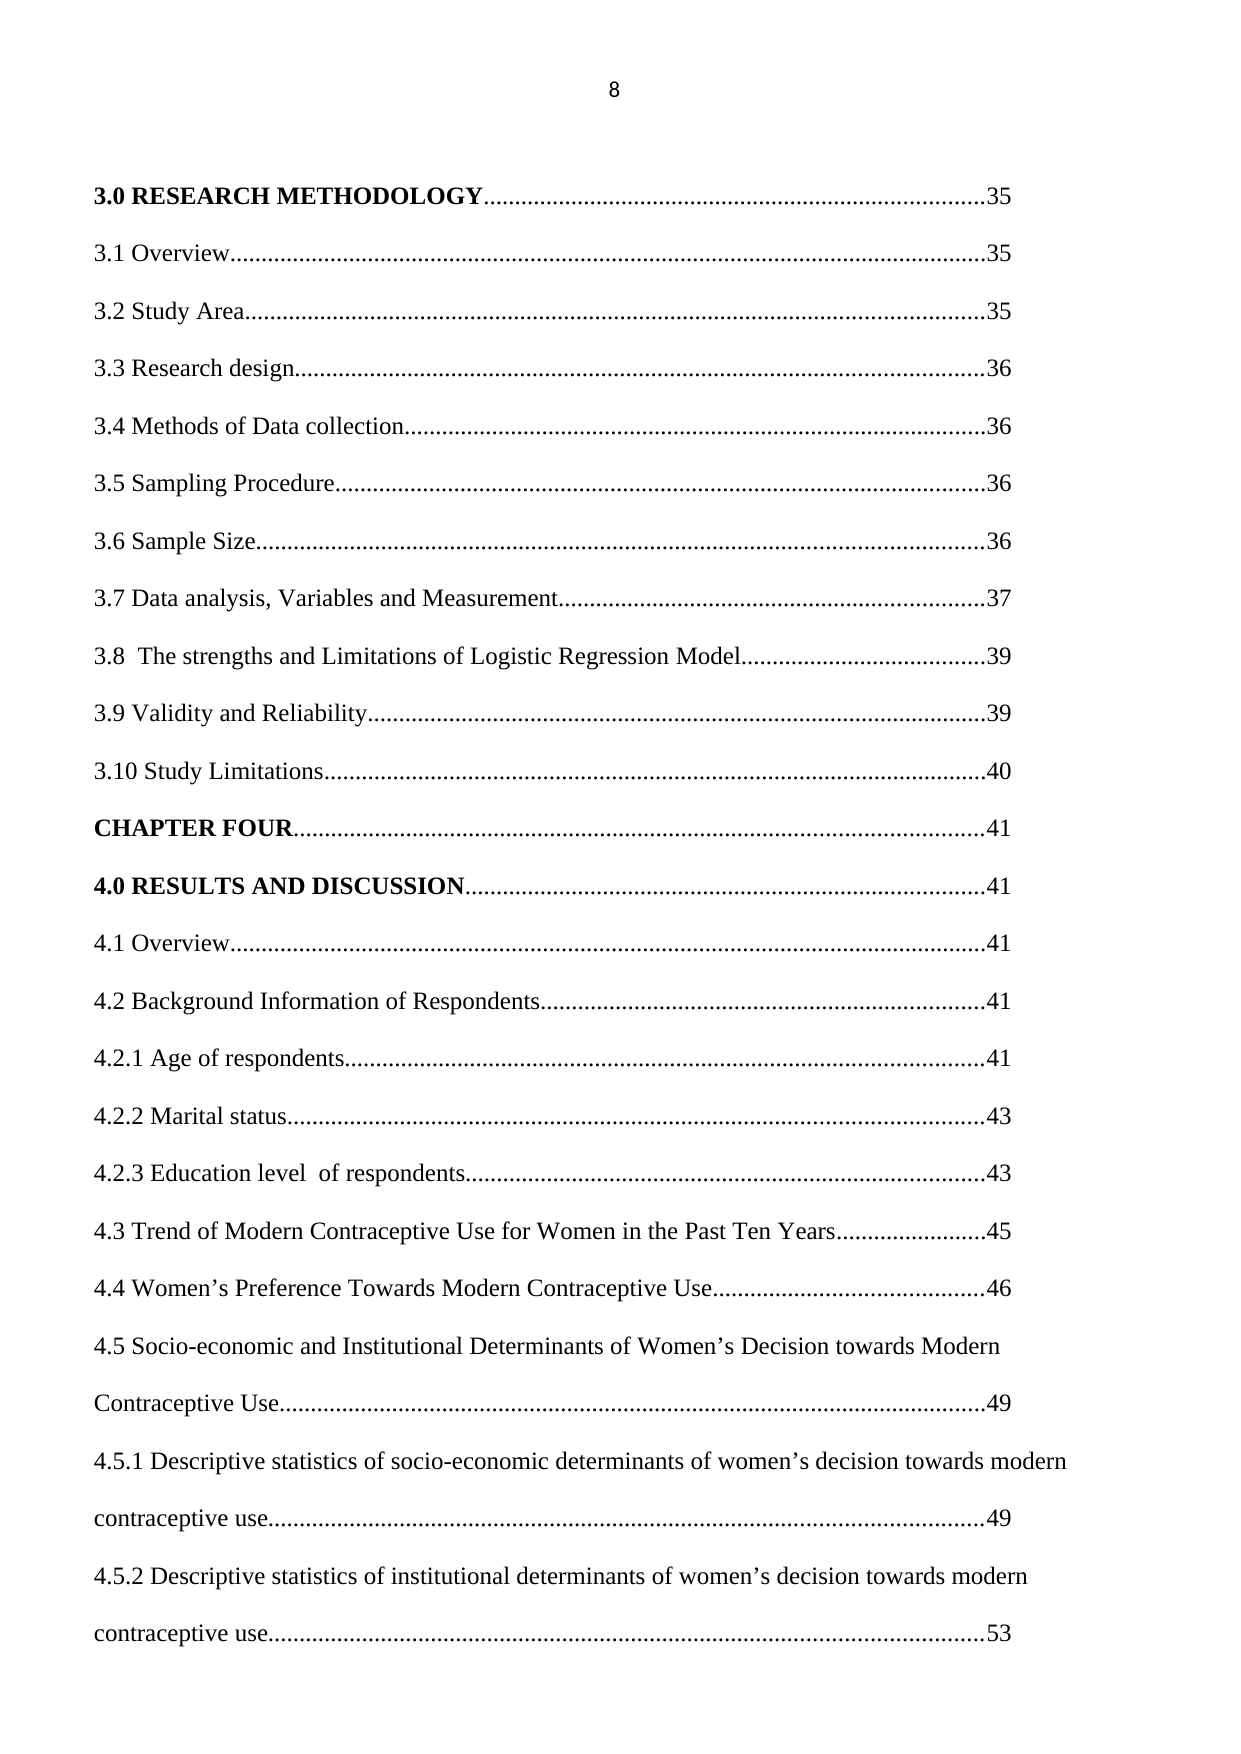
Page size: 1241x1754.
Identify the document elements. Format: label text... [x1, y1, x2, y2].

text 4.5.2 Descriptive statistics of institutional determinants of women’s decision towards modern contraceptive use 53 [94, 1561, 1134, 1647]
text CHAPTER FOUR 41 [94, 813, 1134, 842]
text 4.4 Women’s Preference Towards Modern Contraceptive Use 46 [94, 1273, 1134, 1302]
text 4.2 Background Information of Respondents 41 [94, 986, 1134, 1014]
text 3.0 RESEARCH METHODOLOGY 35 [94, 181, 1134, 209]
text 3.10 Study Limitations 40 [94, 756, 1134, 784]
text 3.4 Methods of Data collection 36 [94, 411, 1134, 439]
text 3.8 The strengths and Limitations of Logistic Regression Model 39 [321, 641, 676, 669]
text 4.5.1 Descriptive statistics of socio-economic determinants of women’s decision towards modern contraceptive use 49 [94, 1446, 1134, 1532]
text 4.3 Trend of Modern Contraceptive Use for Women in the Past Ten Years 45 [94, 1216, 1134, 1244]
text 3.6 Sample Size 36 [94, 526, 1134, 554]
text 3.3 Research design 36 [94, 353, 1134, 382]
text 3.2 Study Area 35 [94, 296, 1134, 324]
text 4.0 RESULTS AND DISCUSSION 41 [94, 871, 1134, 899]
text 4.2.2 Marital status 43 [94, 1101, 1134, 1129]
text 3.9 Validity and Reliability 39 [94, 698, 1134, 727]
text 3.5 Sampling Procedure 36 [94, 468, 1134, 497]
text 3.8 The strengths and Limitations of Logistic Regression Model 39 [741, 641, 1134, 669]
text 4.2.3 Education level of respondents 43 [94, 1158, 1134, 1187]
text 3.7 Data analysis, Variables and Measurement 37 [94, 583, 1134, 612]
text 3.1 Overview 35 [94, 238, 1134, 267]
text 4.1 Overview 41 [94, 928, 1134, 957]
text 4.2.1 Age of respondents 41 [94, 1043, 1134, 1072]
text 4.5 Socio-economic and Institutional Determinants of Women’s Decision towards Modern Contraceptive Use 49 [94, 1331, 1134, 1417]
